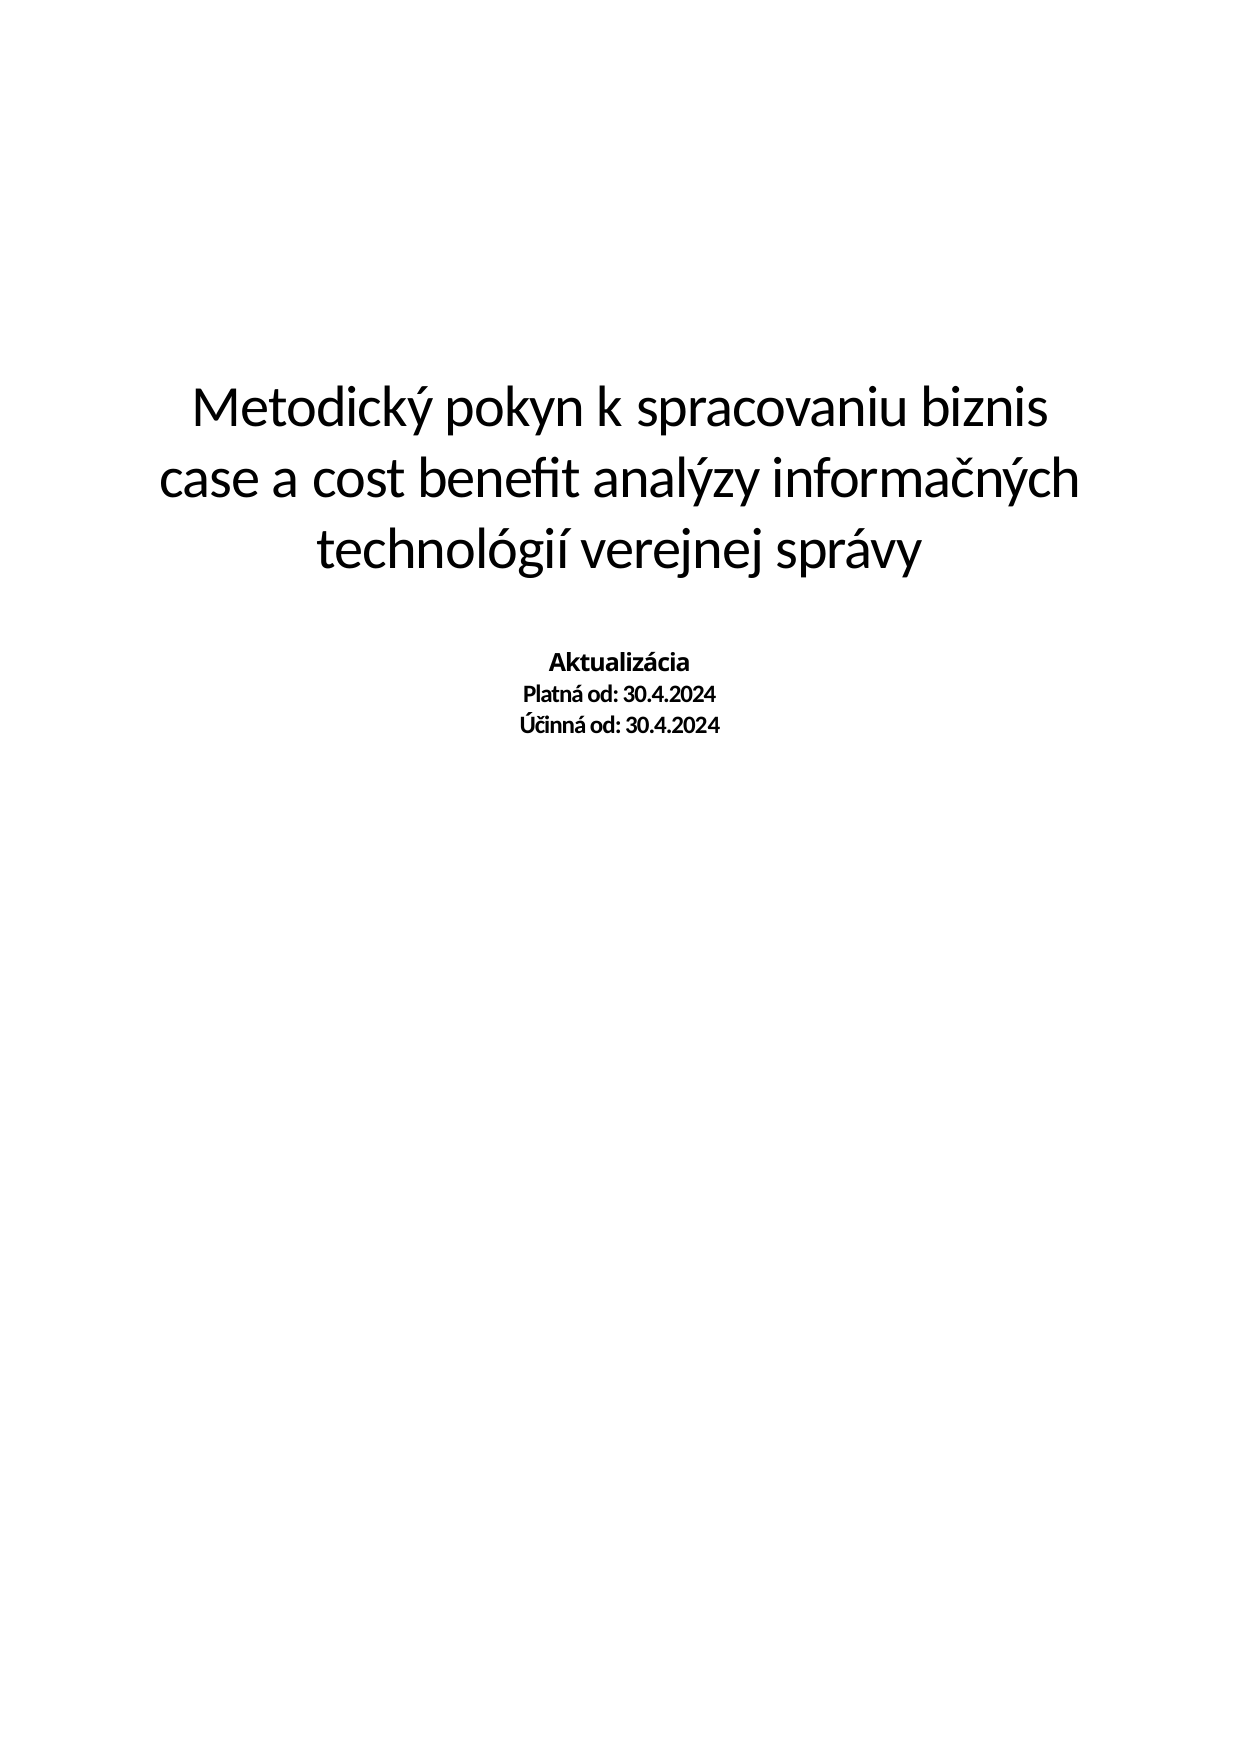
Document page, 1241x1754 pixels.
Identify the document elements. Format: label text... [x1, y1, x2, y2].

title Metodický pokyn k spracovaniu biznis case a cost benefit analýzy informačných technológií verejnej správy [148, 369, 1093, 583]
title Platná od: 30.4.2024 [148, 678, 1093, 709]
title Aktualizácia [148, 644, 1093, 678]
title Účinná od: 30.4.2024 [148, 709, 1093, 739]
